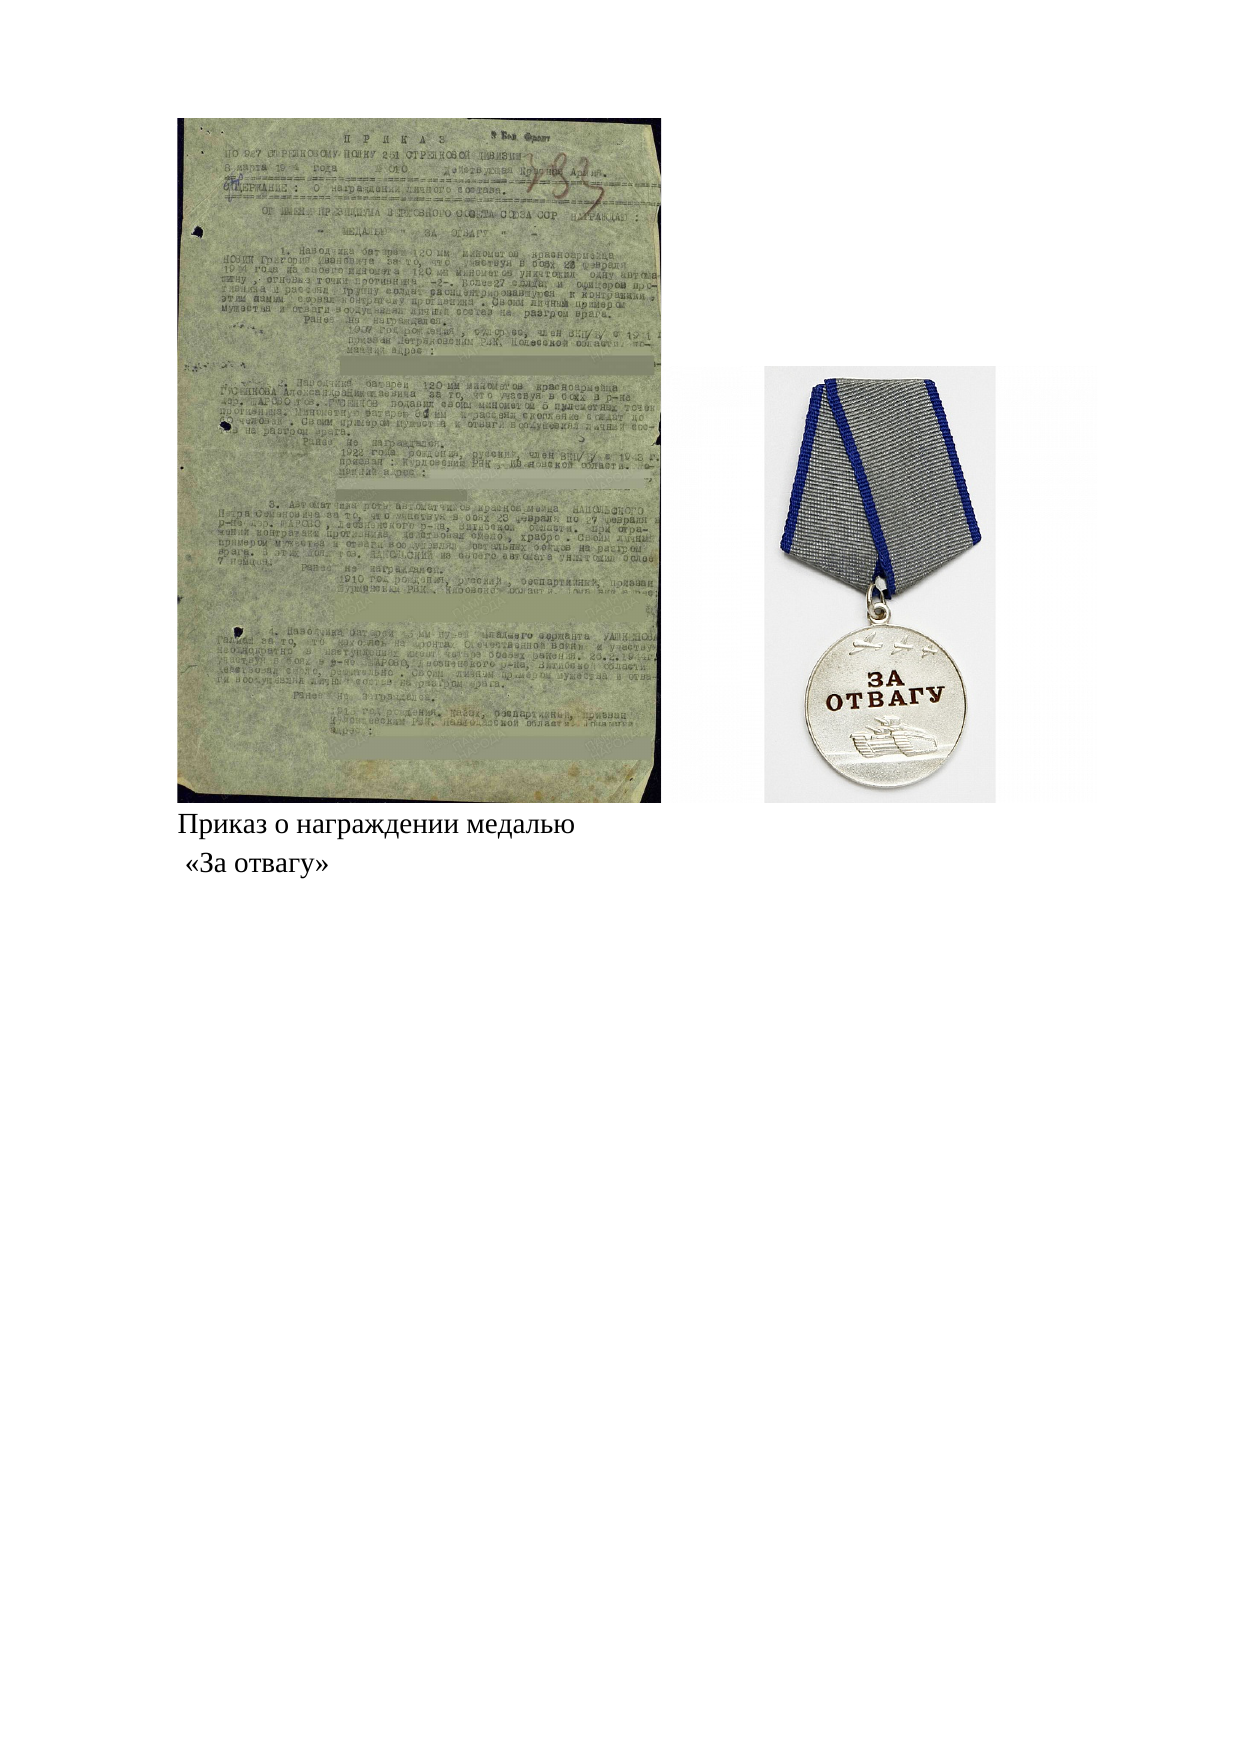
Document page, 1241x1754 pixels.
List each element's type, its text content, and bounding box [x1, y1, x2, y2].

picture [177, 118, 1098, 803]
text «За отвагу» [177, 845, 1152, 879]
text Приказ о награждении медалью [177, 807, 1152, 840]
